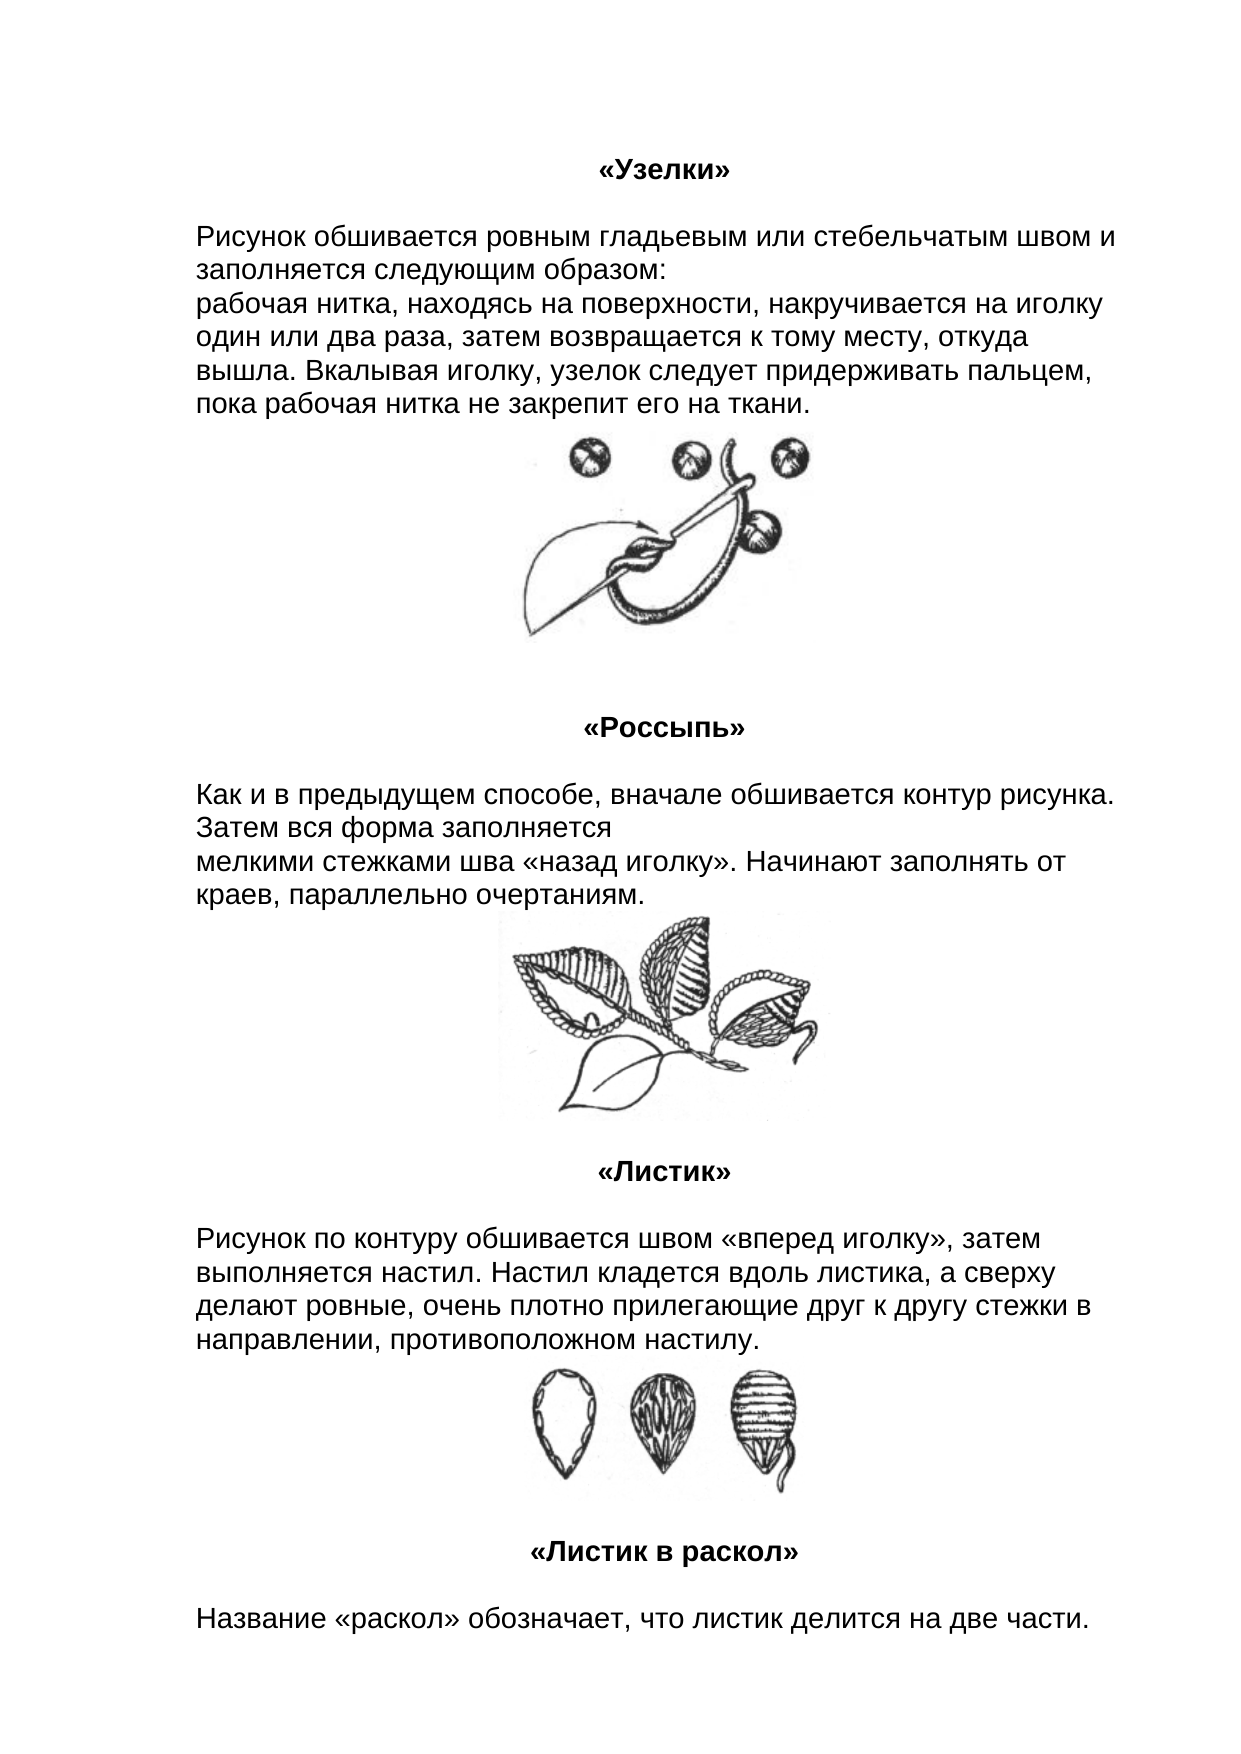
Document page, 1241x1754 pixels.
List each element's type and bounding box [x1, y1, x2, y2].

picture [523, 1355, 806, 1501]
picture [512, 420, 817, 643]
picture [498, 911, 831, 1121]
table_header [196, 118, 1133, 1634]
